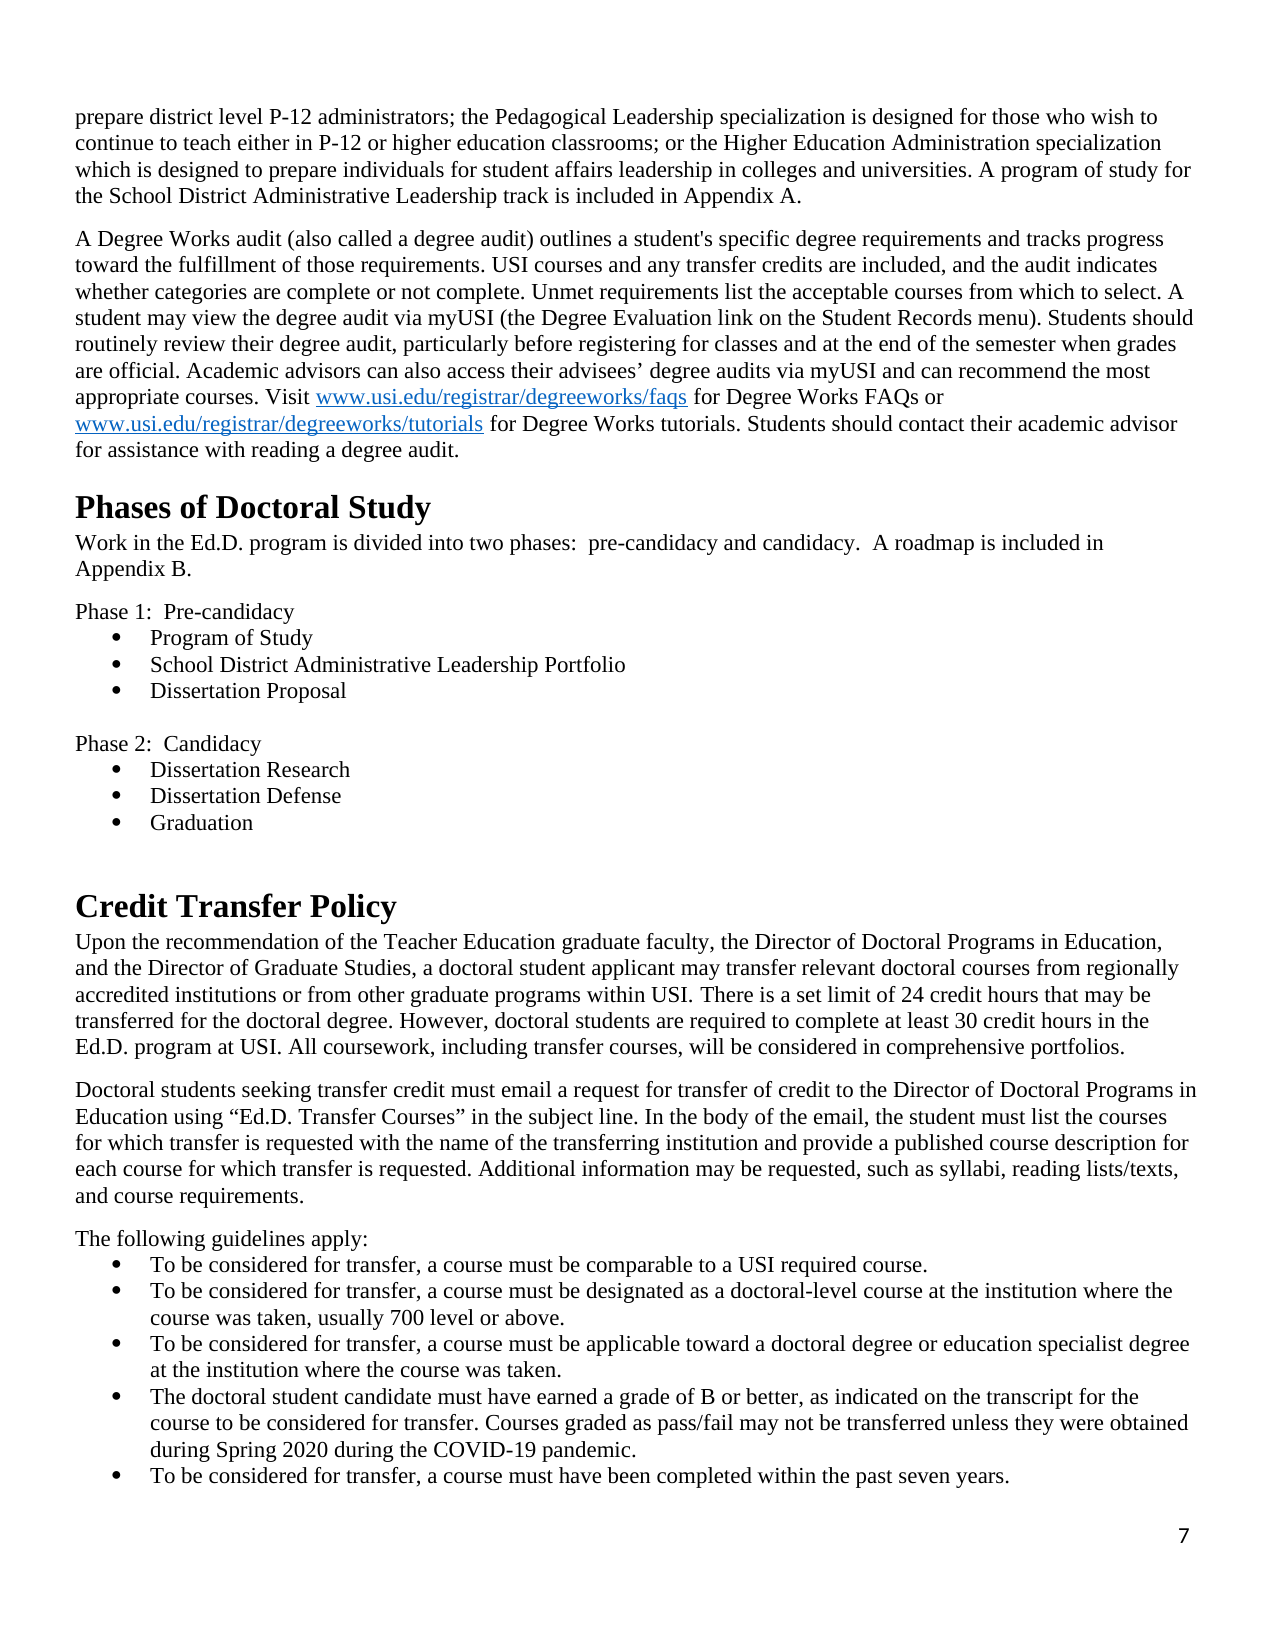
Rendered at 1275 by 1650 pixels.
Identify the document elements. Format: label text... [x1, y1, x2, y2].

text Phase 2: Candidacy [75, 730, 1200, 756]
text Doctoral students seeking transfer credit must email a request for transfer of credit to the Director of Doctoral Programs in Education using “Ed.D. Transfer Courses” in the subject line. In the body of the email, the student must list the courses for which transfer is requested with the name of the transferring institution and provide a published course description for each course for which transfer is requested. Additional information may be requested, such as syllabi, reading lists/texts, and course requirements. [75, 1076, 1200, 1208]
list The doctoral student candidate must have earned a grade of B or better, as indicated on the transcript for the course to be considered for transfer. Courses graded as pass/fail may not be transferred unless they were obtained during Spring 2020 during the COVID-19 pandemic. [112, 1383, 1200, 1462]
list To be considered for transfer, a course must be designated as a doctoral-level course at the institution where the course was taken, usually 700 level or above. [112, 1277, 1200, 1330]
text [75, 103, 1200, 208]
list To be considered for transfer, a course must be comparable to a USI required course. [112, 1251, 1200, 1277]
subtitle Phases of Doctoral Study [75, 487, 1200, 526]
subtitle Credit Transfer Policy [75, 887, 1200, 925]
list Dissertation Proposal [112, 677, 1200, 703]
text Work in the Ed.D. program is divided into two phases: pre-candidacy and candidacy. A roadmap is included in Appendix B. [75, 529, 1200, 581]
list Dissertation Research [112, 756, 1200, 782]
text The following guidelines apply: [75, 1225, 1200, 1251]
list School District Administrative Leadership Portfolio [112, 651, 1200, 677]
list Graduation [112, 809, 1200, 835]
text A Degree Works audit (also called a degree audit) outlines a student's specific degree requirements and tracks progress toward the fulfillment of those requirements. USI courses and any transfer credits are included, and the audit indicates whether categories are complete or not complete. Unmet requirements list the acceptable courses from which to select. A student may view the degree audit via myUSI (the Degree Evaluation link on the Student Records menu). Students should routinely review their degree audit, particularly before registering for classes and at the end of the semester when grades are official. Academic advisors can also access their advisees’ degree audits via myUSI and can recommend the most appropriate courses. Visit www.usi.edu/registrar/degreeworks/faqs for Degree Works FAQs or www.usi.edu/registrar/degreeworks/tutorials for Degree Works tutorials. Students should contact their academic advisor for assistance with reading a degree audit. [75, 225, 1200, 462]
list To be considered for transfer, a course must have been completed within the past seven years. [112, 1462, 1200, 1488]
text Phase 1: Pre-candidacy [75, 598, 1200, 624]
list Dissertation Defense [112, 782, 1200, 809]
text Upon the recommendation of the Teacher Education graduate faculty, the Director of Doctoral Programs in Education, and the Director of Graduate Studies, a doctoral student applicant may transfer relevant doctoral courses from regionally accredited institutions or from other graduate programs within USI. There is a set limit of 24 credit hours that may be transferred for the doctoral degree. However, doctoral students are required to complete at least 30 credit hours in the Ed.D. program at USI. All coursework, including transfer courses, will be considered in comprehensive portfolios. [75, 928, 1200, 1060]
list To be considered for transfer, a course must be applicable toward a doctoral degree or education specialist degree at the institution where the course was taken. [112, 1330, 1200, 1383]
list Program of Study [112, 624, 1200, 651]
